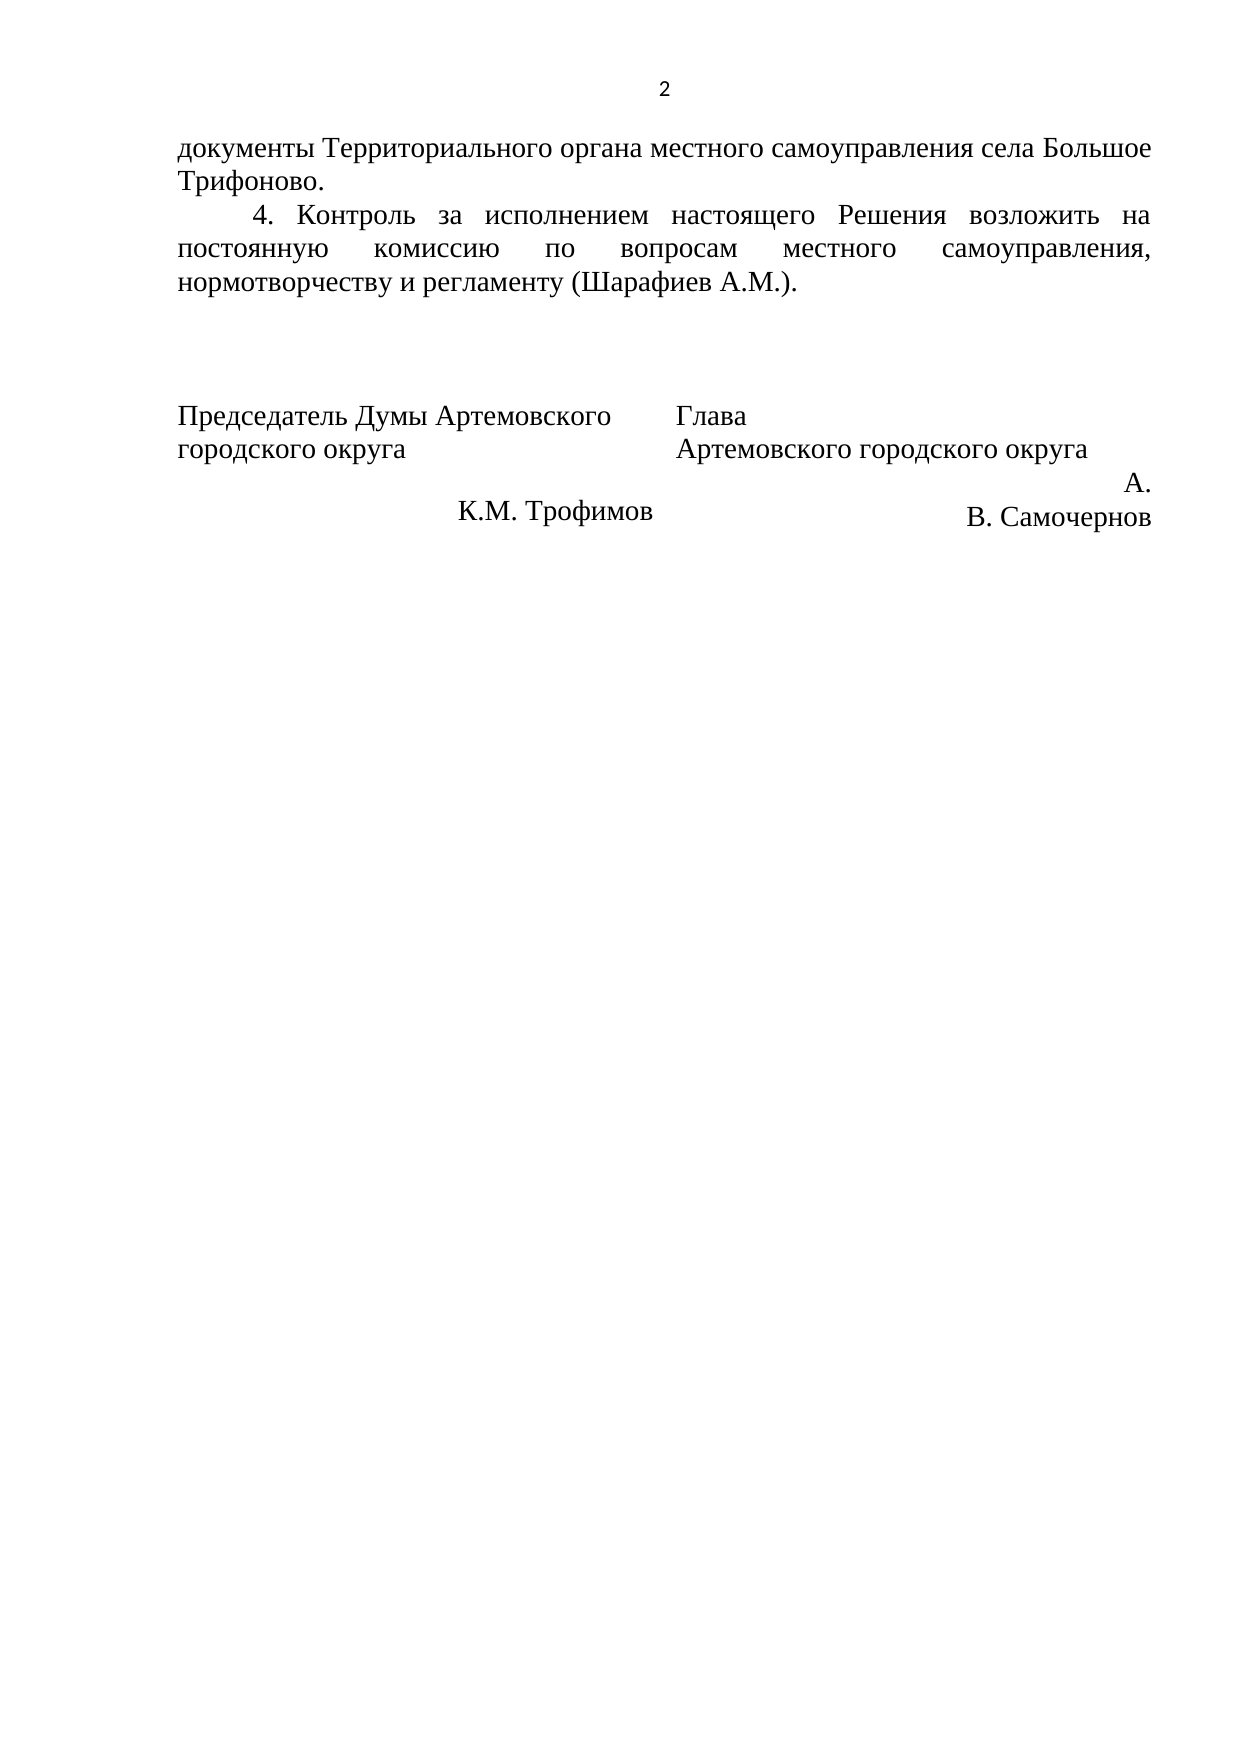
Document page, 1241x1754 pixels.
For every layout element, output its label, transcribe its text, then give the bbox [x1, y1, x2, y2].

text 4. Контроль за исполнением настоящего Решения возложить на постоянную комиссию по вопросам местного самоуправления, нормотворчеству и регламенту (Шарафиев А.М.). [177, 197, 1152, 297]
table_header Председатель Думы Артемовского городского округа К.М. Трофимов [166, 398, 664, 532]
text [177, 130, 1152, 197]
table_header Глава Артемовского городского округа А.В. Самочернов [664, 398, 1163, 532]
